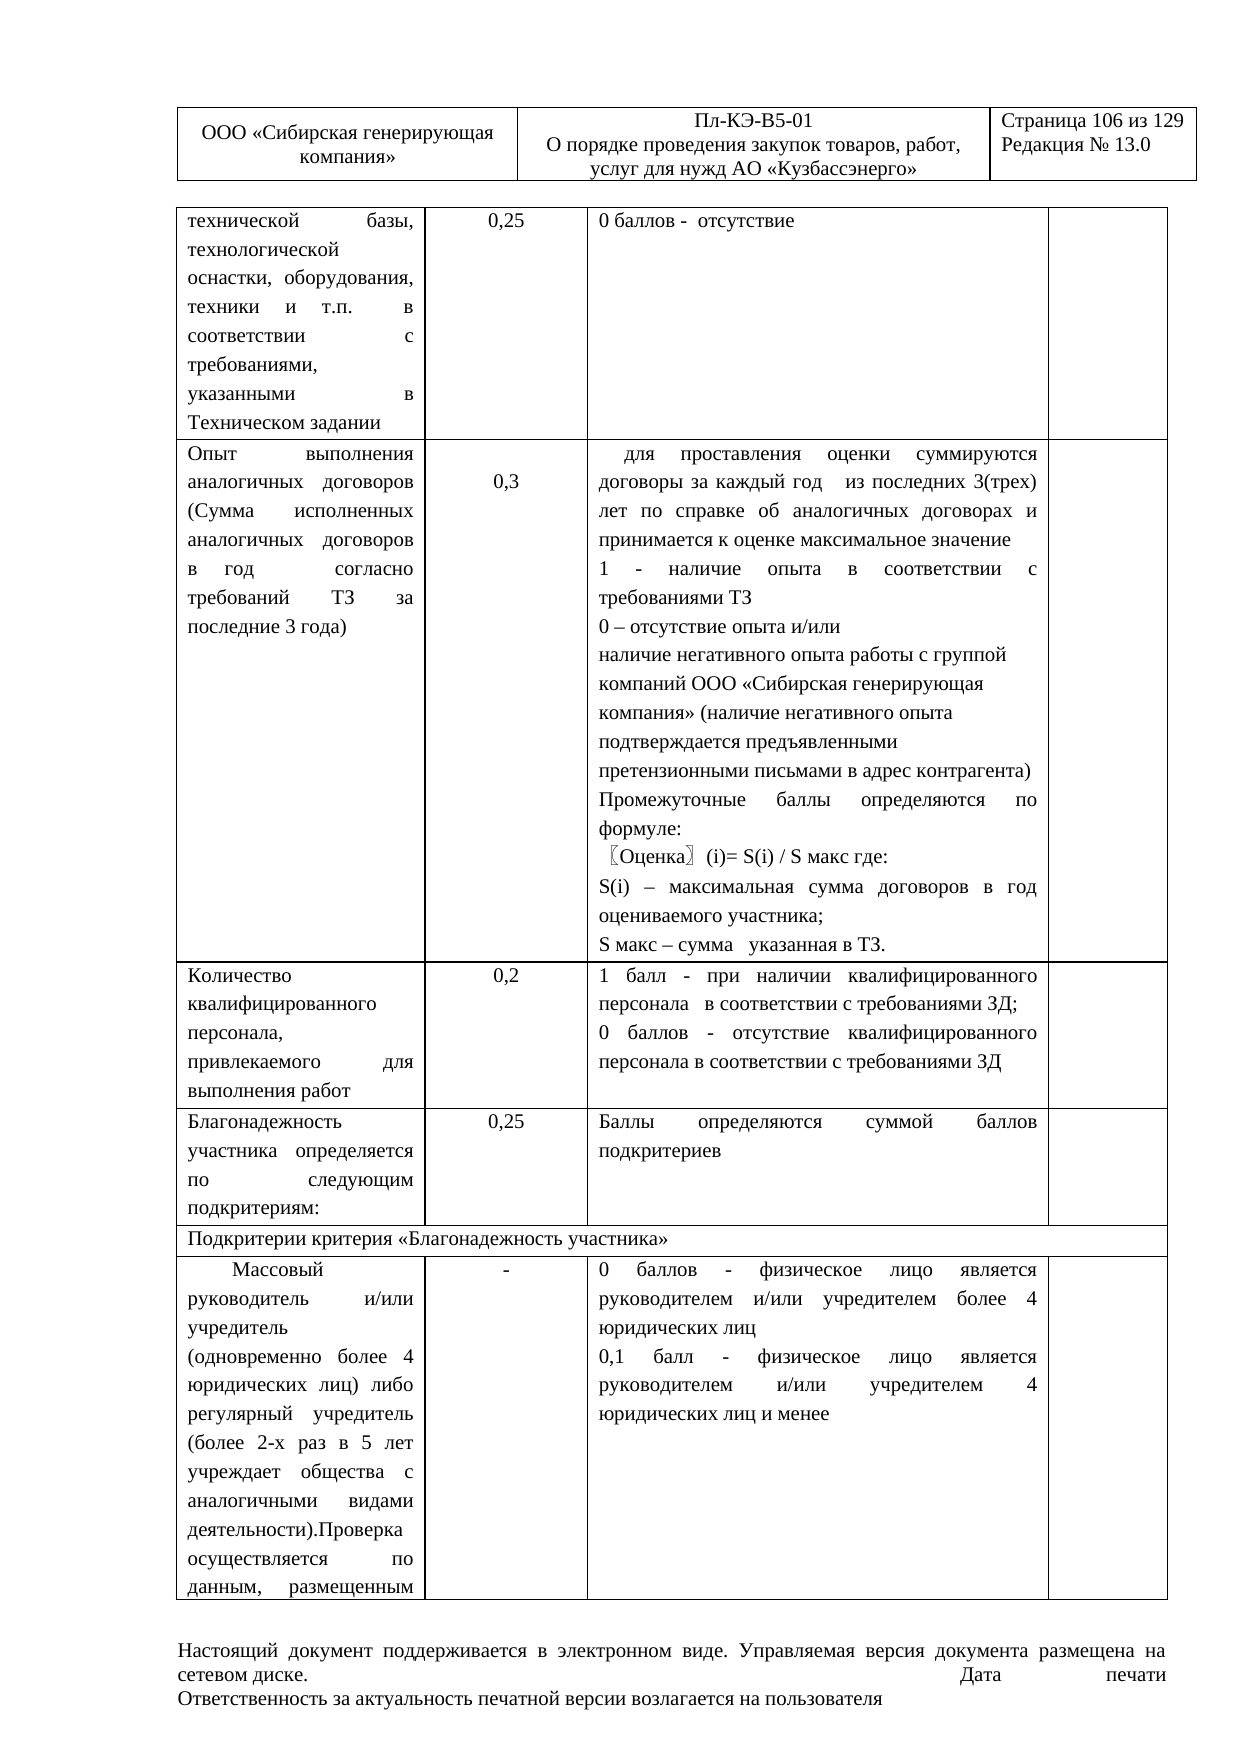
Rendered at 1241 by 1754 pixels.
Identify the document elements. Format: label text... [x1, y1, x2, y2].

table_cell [588, 1257, 1048, 1598]
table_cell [177, 1257, 424, 1598]
table_cell [1049, 1109, 1167, 1225]
table_cell [1049, 440, 1167, 961]
table_cell 0,25 [426, 1109, 587, 1225]
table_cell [588, 208, 1048, 439]
table_cell Количество квалифицированного персонала, привлекаемого для выполнения работ [177, 963, 424, 1108]
table_cell Баллы определяются суммой баллов подкритериев [588, 1109, 1048, 1225]
table_cell 0,2 [426, 963, 587, 1108]
table_cell 0,25 [426, 208, 587, 439]
table_cell [1049, 208, 1167, 439]
table_cell для проставления оценки суммируются договоры за каждый год из последних 3(трех) лет по справке об аналогичных договорах и принимается к оценке максимальное значение 1 - наличие опыта в соответствии с требованиями ТЗ 0 – отсутствие опыта и/или наличие негативного опыта работы с группой компаний ООО «Сибирская генерирующая компания» (наличие негативного опыта подтверждается предъявленными претензионными письмами в адрес контрагента) Промежуточные баллы определяются по формуле: 〖Оценка〗(i)= S(i) / S макс где: S(i) – максимальная сумма договоров в год оцениваемого участника; S макс – сумма указанная в ТЗ. [588, 440, 1048, 961]
table_cell 1 балл - при наличии квалифицированного персонала в соответствии с требованиями ЗД; 0 баллов - отсутствие квалифицированного персонала в соответствии с требованиями ЗД [588, 963, 1048, 1108]
table_cell Опыт выполнения аналогичных договоров (Сумма исполненных аналогичных договоров в год согласно требований ТЗ за последние 3 года) [177, 440, 424, 961]
table_cell [1049, 1257, 1167, 1598]
table_cell [1049, 963, 1167, 1108]
table_cell 0,3 [426, 440, 587, 961]
table_cell - [426, 1257, 587, 1598]
table_cell Подкритерии критерия «Благонадежность участника» [177, 1226, 1167, 1256]
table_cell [177, 208, 424, 439]
table_cell Благонадежность участника определяется по следующим подкритериям: [177, 1109, 424, 1225]
